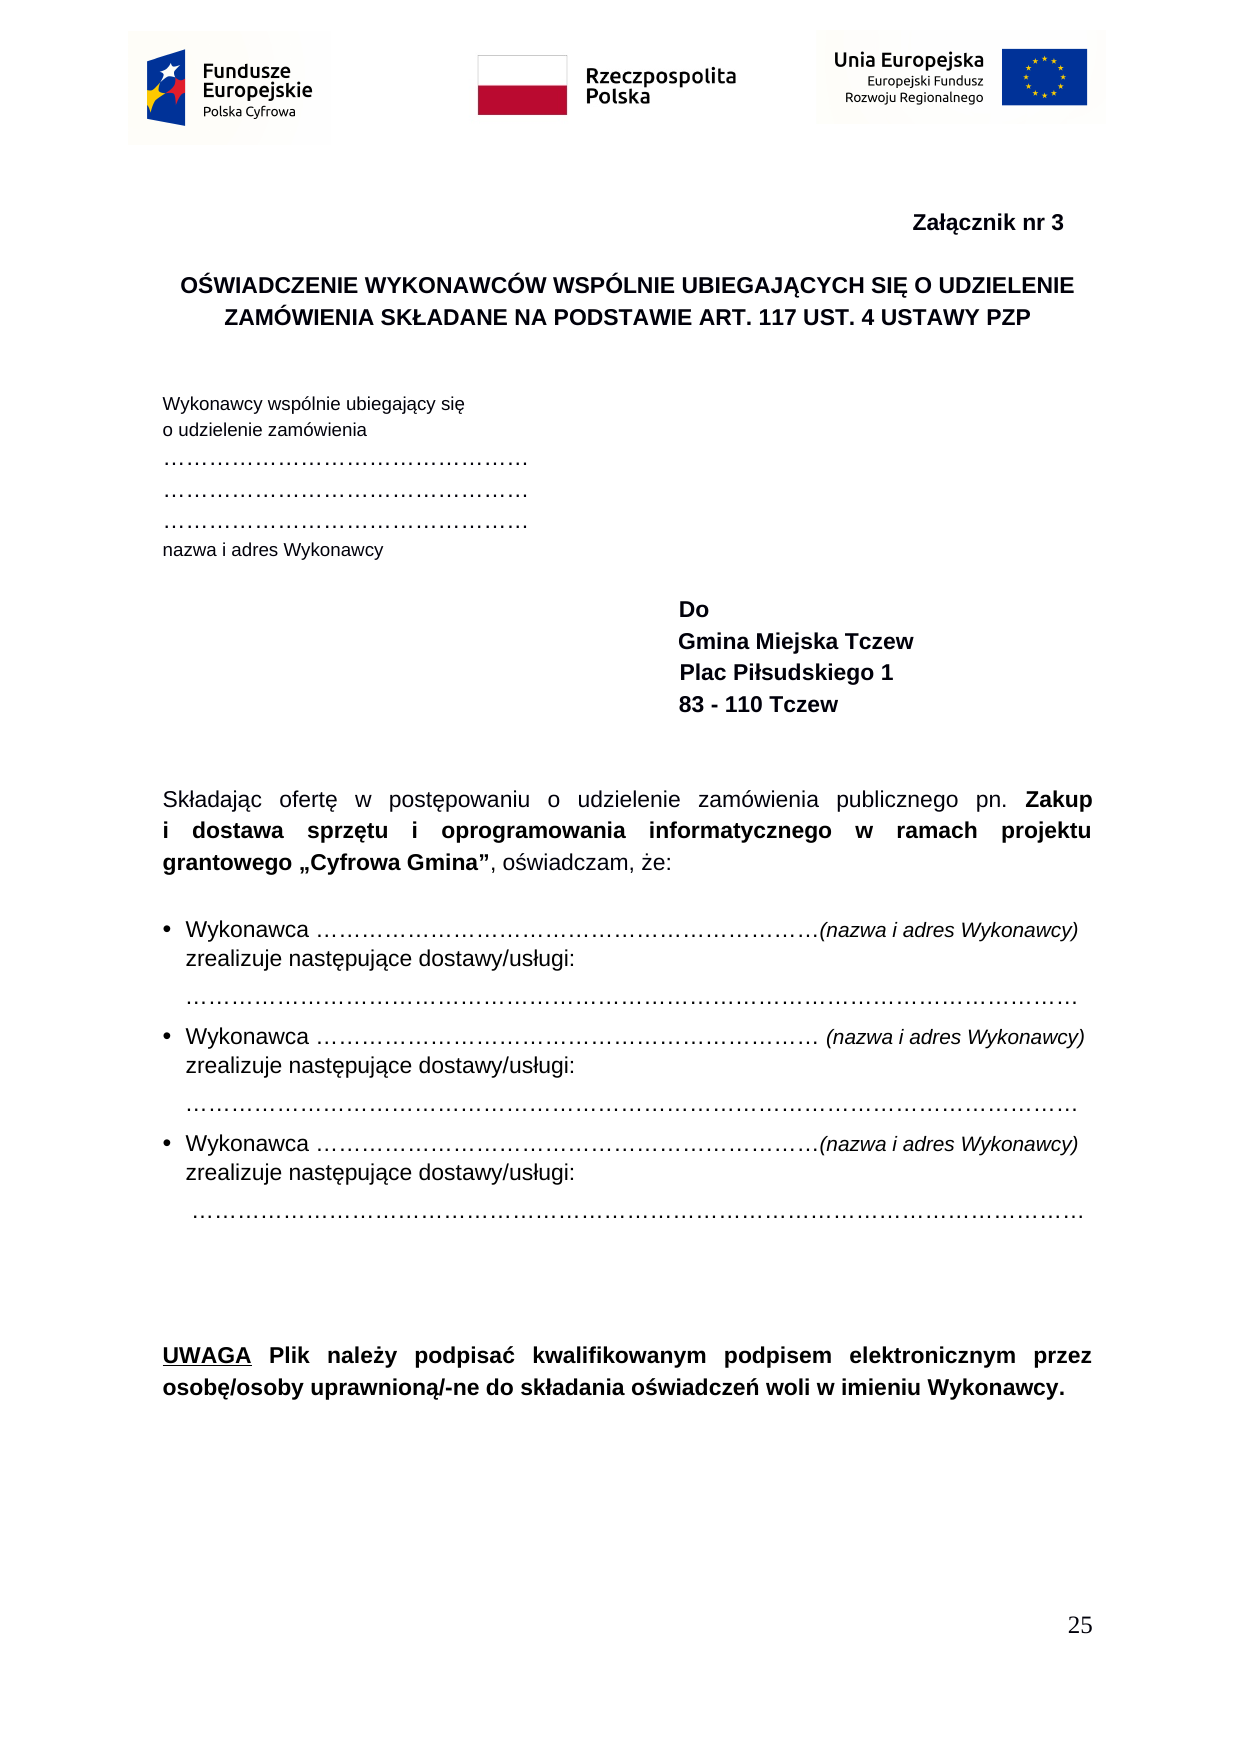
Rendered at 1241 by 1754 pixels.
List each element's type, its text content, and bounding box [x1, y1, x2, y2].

text ……………………………………………………………………………………………………… [166, 983, 1093, 1009]
text Plac Piłsudskiego 1 [679, 659, 1093, 686]
list Wykonawca …………………………………………………………(nazwa i adres Wykonawcy) zrealizuje następujące dostawy/usługi: [162, 1128, 1093, 1185]
text UWAGA Plik należy podpisać kwalifikowanym podpisem elektronicznym przez osobę/osoby uprawnioną/-ne do składania oświadczeń woli w imieniu Wykonawcy. [162, 1342, 1093, 1400]
text o udzielenie zamówienia [162, 418, 1093, 440]
text ………………………………………… [162, 476, 1093, 502]
picture [816, 30, 1106, 124]
text Do [679, 596, 1093, 623]
text Składając ofertę w postępowaniu o udzielenie zamówienia publicznego pn. Zakup i dostawa sprzętu i oprogramowania informatycznego w ramach projektu grantowego „Cyfrowa Gmina”, oświadczam, że: [162, 786, 1093, 875]
text OŚWIADCZENIE WYKONAWCÓW WSPÓLNIE UBIEGAJĄCYCH SIĘ O UDZIELENIE ZAMÓWIENIA SKŁADANE NA PODSTAWIE ART. 117 UST. 4 USTAWY PZP [162, 272, 1093, 330]
list Wykonawca …………………………………………………………(nazwa i adres Wykonawcy) zrealizuje następujące dostawy/usługi: [162, 914, 1093, 971]
text ……………………………………………………………………………………………………… [166, 1090, 1093, 1116]
text Gmina Miejska Tczew [162, 628, 1093, 654]
text nazwa i adres Wykonawcy [162, 539, 1093, 560]
text ………………………………………… [162, 444, 1093, 471]
text 83 - 110 Tczew [605, 691, 1093, 717]
text ……………………………………………………………………………………………………… [166, 1197, 1093, 1223]
picture [128, 31, 331, 145]
text Załącznik nr 3 [837, 209, 1093, 235]
list Wykonawca ………………………………………………………… (nazwa i adres Wykonawcy) zrealizuje następujące dostawy/usługi: [162, 1021, 1093, 1078]
picture [458, 36, 754, 135]
text Wykonawcy wspólnie ubiegający się [162, 392, 1093, 414]
text ………………………………………… [162, 507, 1093, 534]
